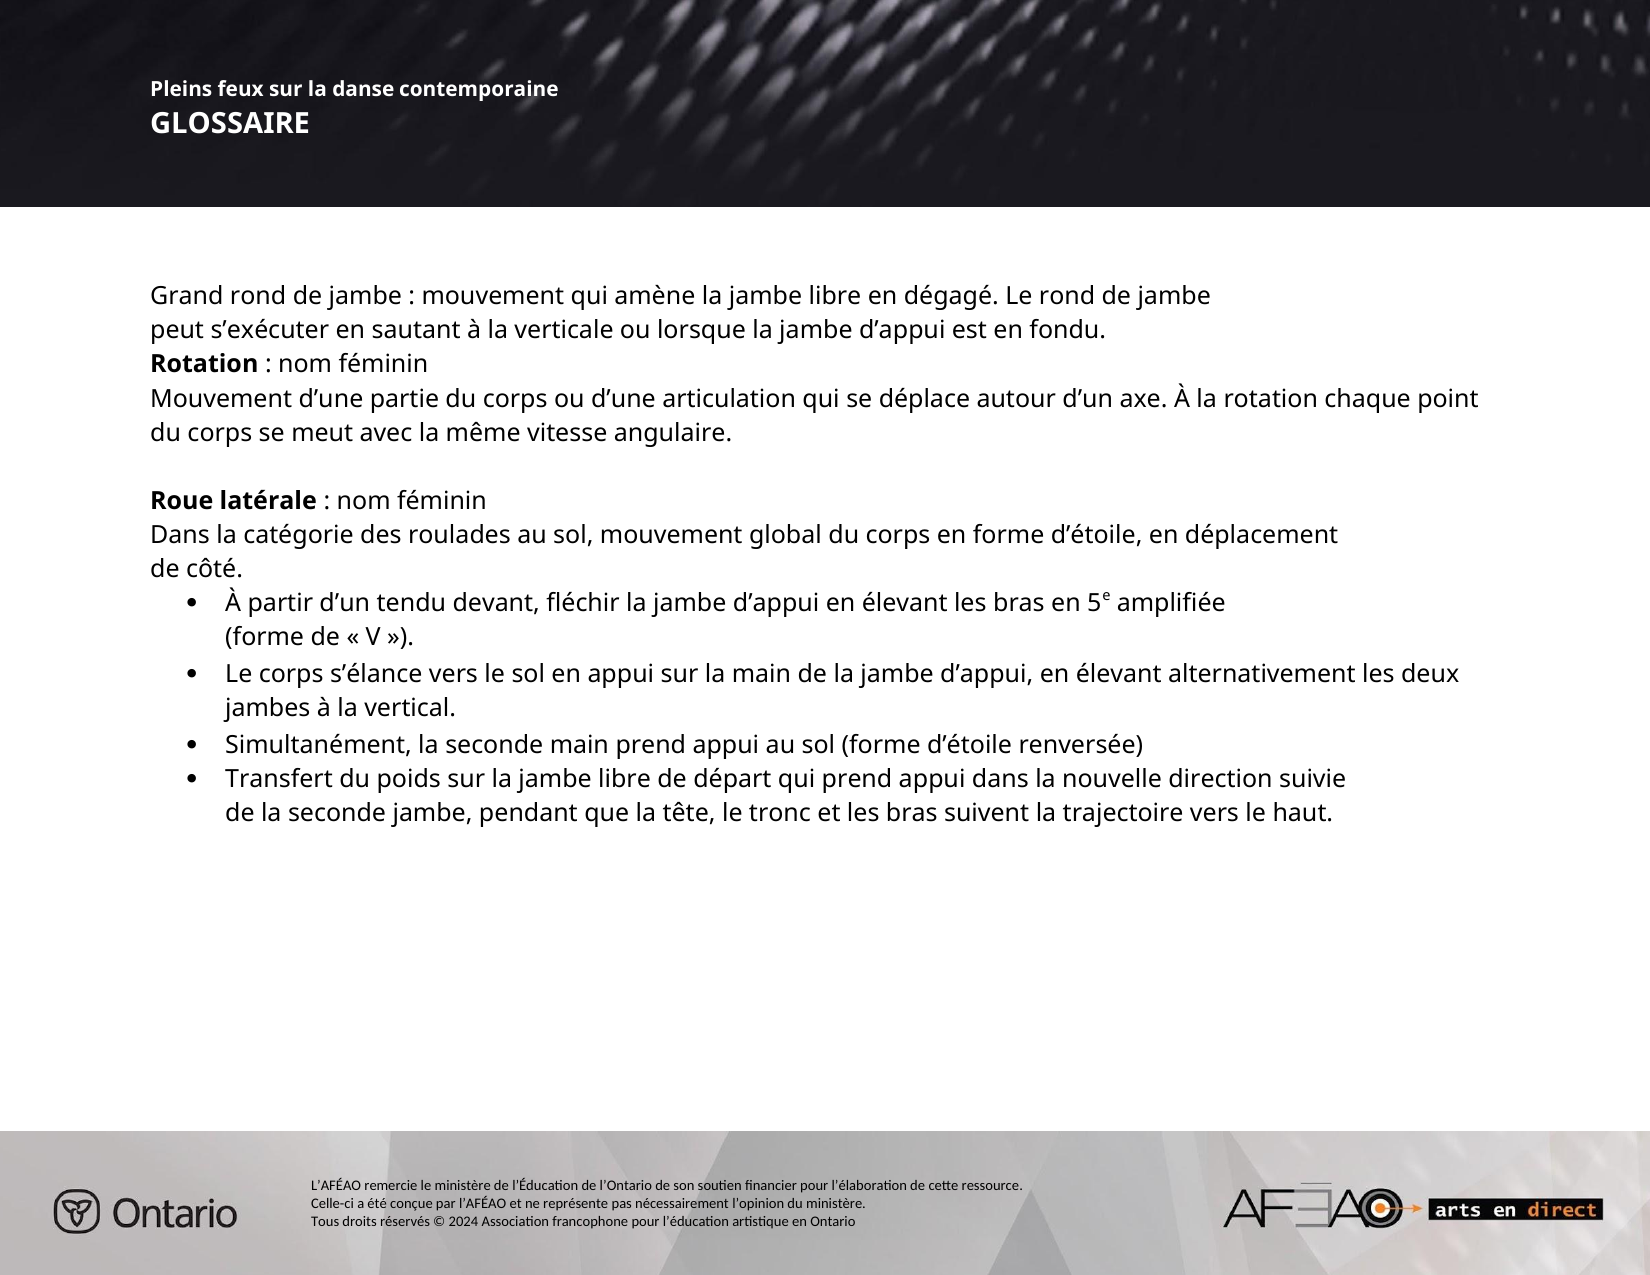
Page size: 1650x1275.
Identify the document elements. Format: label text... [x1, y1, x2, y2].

text Roue latérale : nom féminin [150, 482, 1500, 516]
text Grand rond de jambe : mouvement qui amène la jambe libre en dégagé. Le rond de jambe peut s’exécuter en sautant à la verticale ou lorsque la jambe d’appui est en fondu. [150, 278, 1500, 346]
text Rotation : nom féminin [150, 346, 1500, 380]
list Simultanément, la seconde main prend appui au sol (forme d’étoile renversée) [187, 727, 1500, 761]
picture [0, 0, 1650, 207]
text Mouvement d’une partie du corps ou d’une articulation qui se déplace autour d’un axe. À la rotation chaque point du corps se meut avec la même vitesse angulaire. [150, 380, 1500, 448]
list Transfert du poids sur la jambe libre de départ qui prend appui dans la nouvelle direction suivie de la seconde jambe, pendant que la tête, le tronc et les bras suivent la trajectoire vers le haut. [187, 761, 1500, 829]
text Dans la catégorie des roulades au sol, mouvement global du corps en forme d’étoile, en déplacement de côté. [150, 516, 1500, 584]
list À partir d’un tendu devant, fléchir la jambe d’appui en élevant les bras en 5e amplifiée (forme de « V »). [187, 584, 1500, 653]
list Le corps s’élance vers le sol en appui sur la main de la jambe d’appui, en élevant alternativement les deux jambes à la vertical. [187, 656, 1500, 724]
picture [0, 1131, 1650, 1275]
